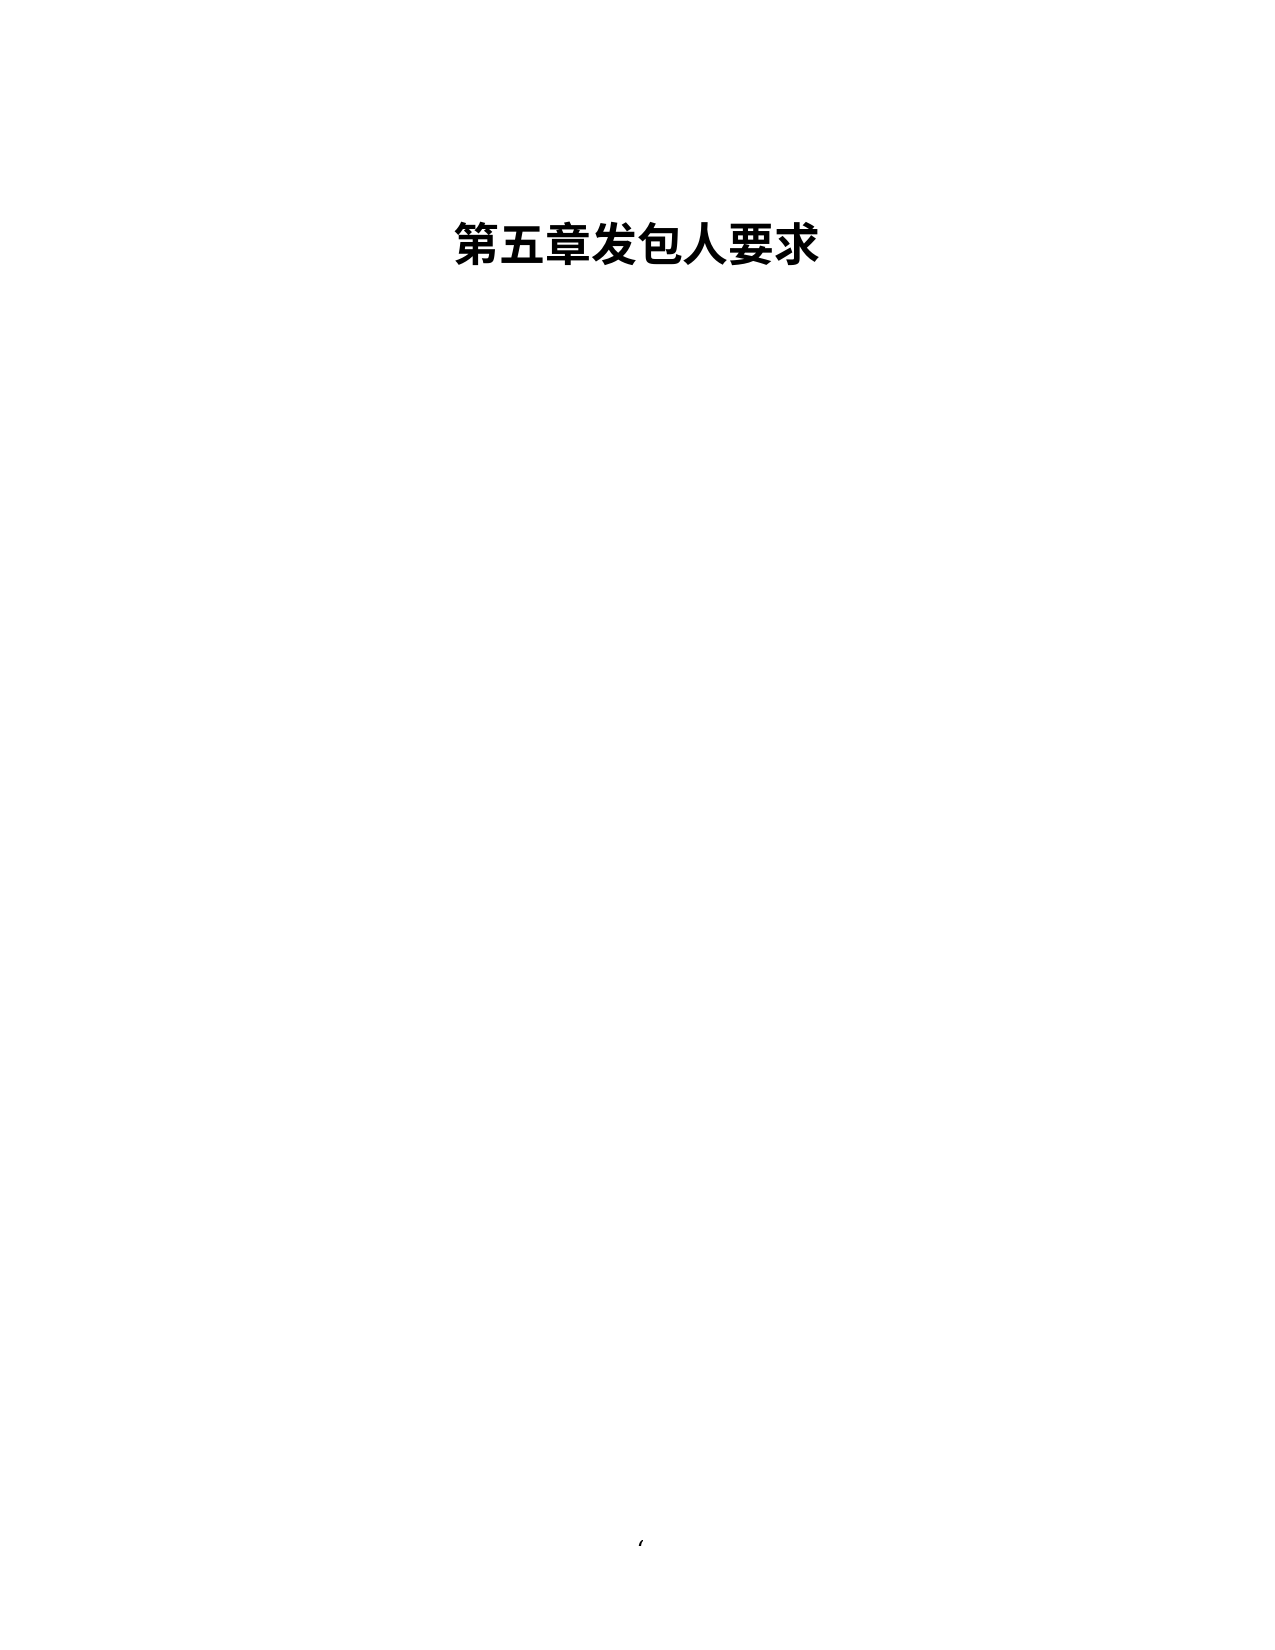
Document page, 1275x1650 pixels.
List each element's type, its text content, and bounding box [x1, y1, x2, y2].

subtitle 第五章发包人要求 [453, 212, 1078, 273]
